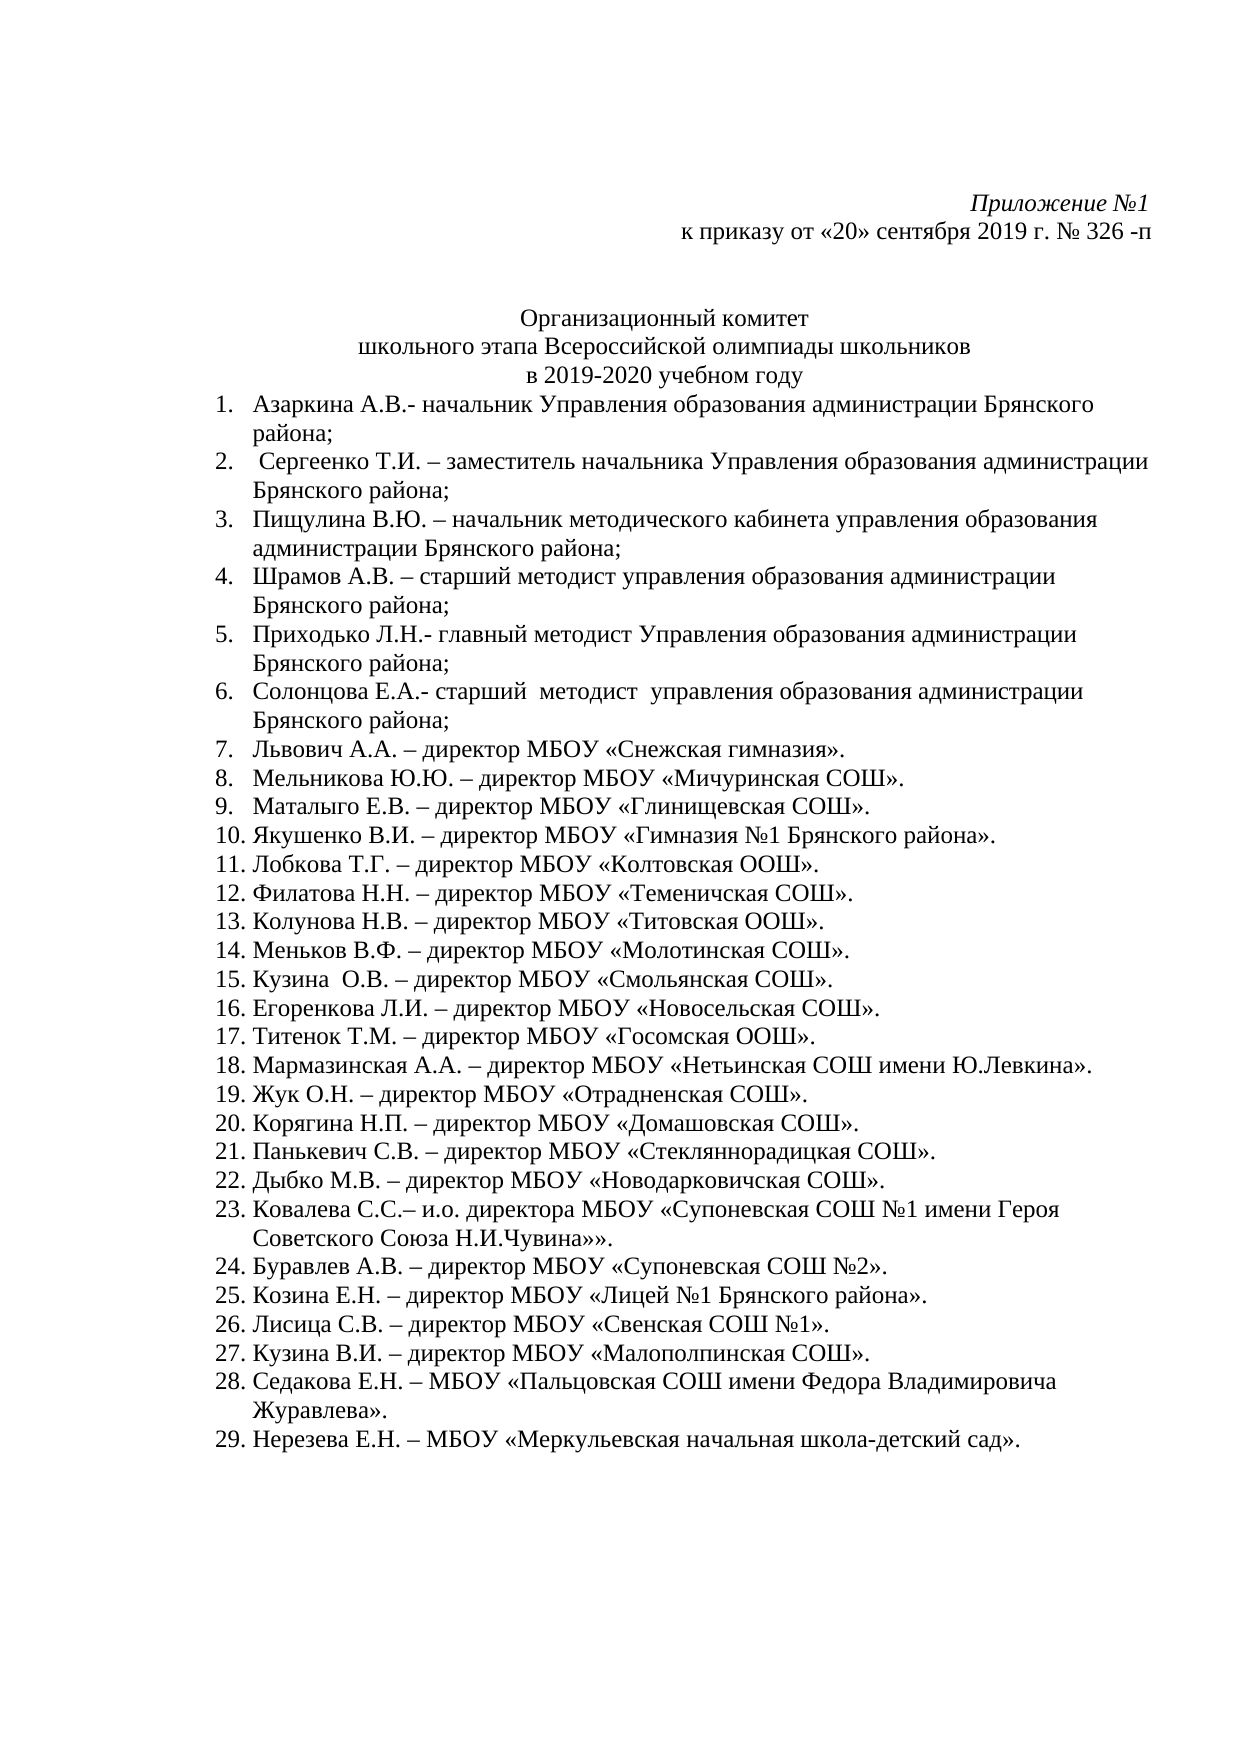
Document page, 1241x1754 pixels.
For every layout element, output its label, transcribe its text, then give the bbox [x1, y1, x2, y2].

list Лисица С.В. – директор МБОУ «Свенская СОШ №1». [215, 1309, 1152, 1338]
list Приходько Л.Н.- главный методист Управления образования администрации Брянского района; [215, 619, 1152, 676]
list Колунова Н.В. – директор МБОУ «Титовская ООШ». [215, 906, 1152, 935]
list Корягина Н.П. – директор МБОУ «Домашовская СОШ». [215, 1108, 1152, 1136]
list Дыбко М.В. – директор МБОУ «Новодарковичская СОШ». [215, 1165, 1152, 1194]
list Азаркина А.В.- начальник Управления образования администрации Брянского района; [215, 389, 1152, 446]
list Шрамов А.В. – старший методист управления образования администрации Брянского района; [215, 561, 1152, 619]
list Пищулина В.Ю. – начальник методического кабинета управления образования администрации Брянского района; [215, 504, 1152, 561]
text школьного этапа Всероссийской олимпиады школьников [177, 331, 1152, 360]
list Козина Е.Н. – директор МБОУ «Лицей №1 Брянского района». [215, 1280, 1152, 1309]
list Седакова Е.Н. – МБОУ «Пальцовская СОШ имени Федора Владимировича Журавлева». [215, 1366, 1152, 1424]
list Солонцова Е.А.- старший методист управления образования администрации Брянского района; [215, 676, 1152, 734]
list Маталыго Е.В. – директор МБОУ «Глинищевская СОШ». [215, 791, 1152, 820]
list Егоренкова Л.И. – директор МБОУ «Новосельская СОШ». [215, 993, 1152, 1021]
list Меньков В.Ф. – директор МБОУ «Молотинская СОШ». [215, 935, 1152, 964]
list Кузина В.И. – директор МБОУ «Малополпинская СОШ». [215, 1338, 1152, 1366]
list Буравлев А.В. – директор МБОУ «Супоневская СОШ №2». [215, 1251, 1152, 1280]
list Панькевич С.В. – директор МБОУ «Стекляннорадицкая СОШ». [215, 1136, 1152, 1165]
list Якушенко В.И. – директор МБОУ «Гимназия №1 Брянского района». [215, 820, 1152, 849]
text Организационный комитет [177, 303, 1152, 331]
text к приказу от «20» сентября 2019 г. № 326 -п [177, 216, 1152, 245]
list Ковалева С.С.– и.о. директора МБОУ «Супоневская СОШ №1 имени Героя Советского Союза Н.И.Чувина»». [215, 1194, 1152, 1251]
list Лобкова Т.Г. – директор МБОУ «Колтовская ООШ». [215, 849, 1152, 878]
list Львович А.А. – директор МБОУ «Снежская гимназия». [215, 734, 1152, 763]
list Филатова Н.Н. – директор МБОУ «Теменичская СОШ». [215, 878, 1152, 906]
list Жук О.Н. – директор МБОУ «Отрадненская СОШ». [215, 1079, 1152, 1108]
list Мельникова Ю.Ю. – директор МБОУ «Мичуринская СОШ». [215, 763, 1152, 791]
text в 2019-2020 учебном году [177, 360, 1152, 389]
list Кузина О.В. – директор МБОУ «Смольянская СОШ». [215, 964, 1152, 993]
list Сергеенко Т.И. – заместитель начальника Управления образования администрации Брянского района; [215, 446, 1152, 504]
list Мармазинская А.А. – директор МБОУ «Нетьинская СОШ имени Ю.Левкина». [215, 1050, 1152, 1079]
list Титенок Т.М. – директор МБОУ «Госомская ООШ». [215, 1021, 1152, 1050]
list Нерезева Е.Н. – МБОУ «Меркульевская начальная школа-детский сад». [215, 1424, 1152, 1453]
text Приложение №1 [177, 188, 1152, 216]
